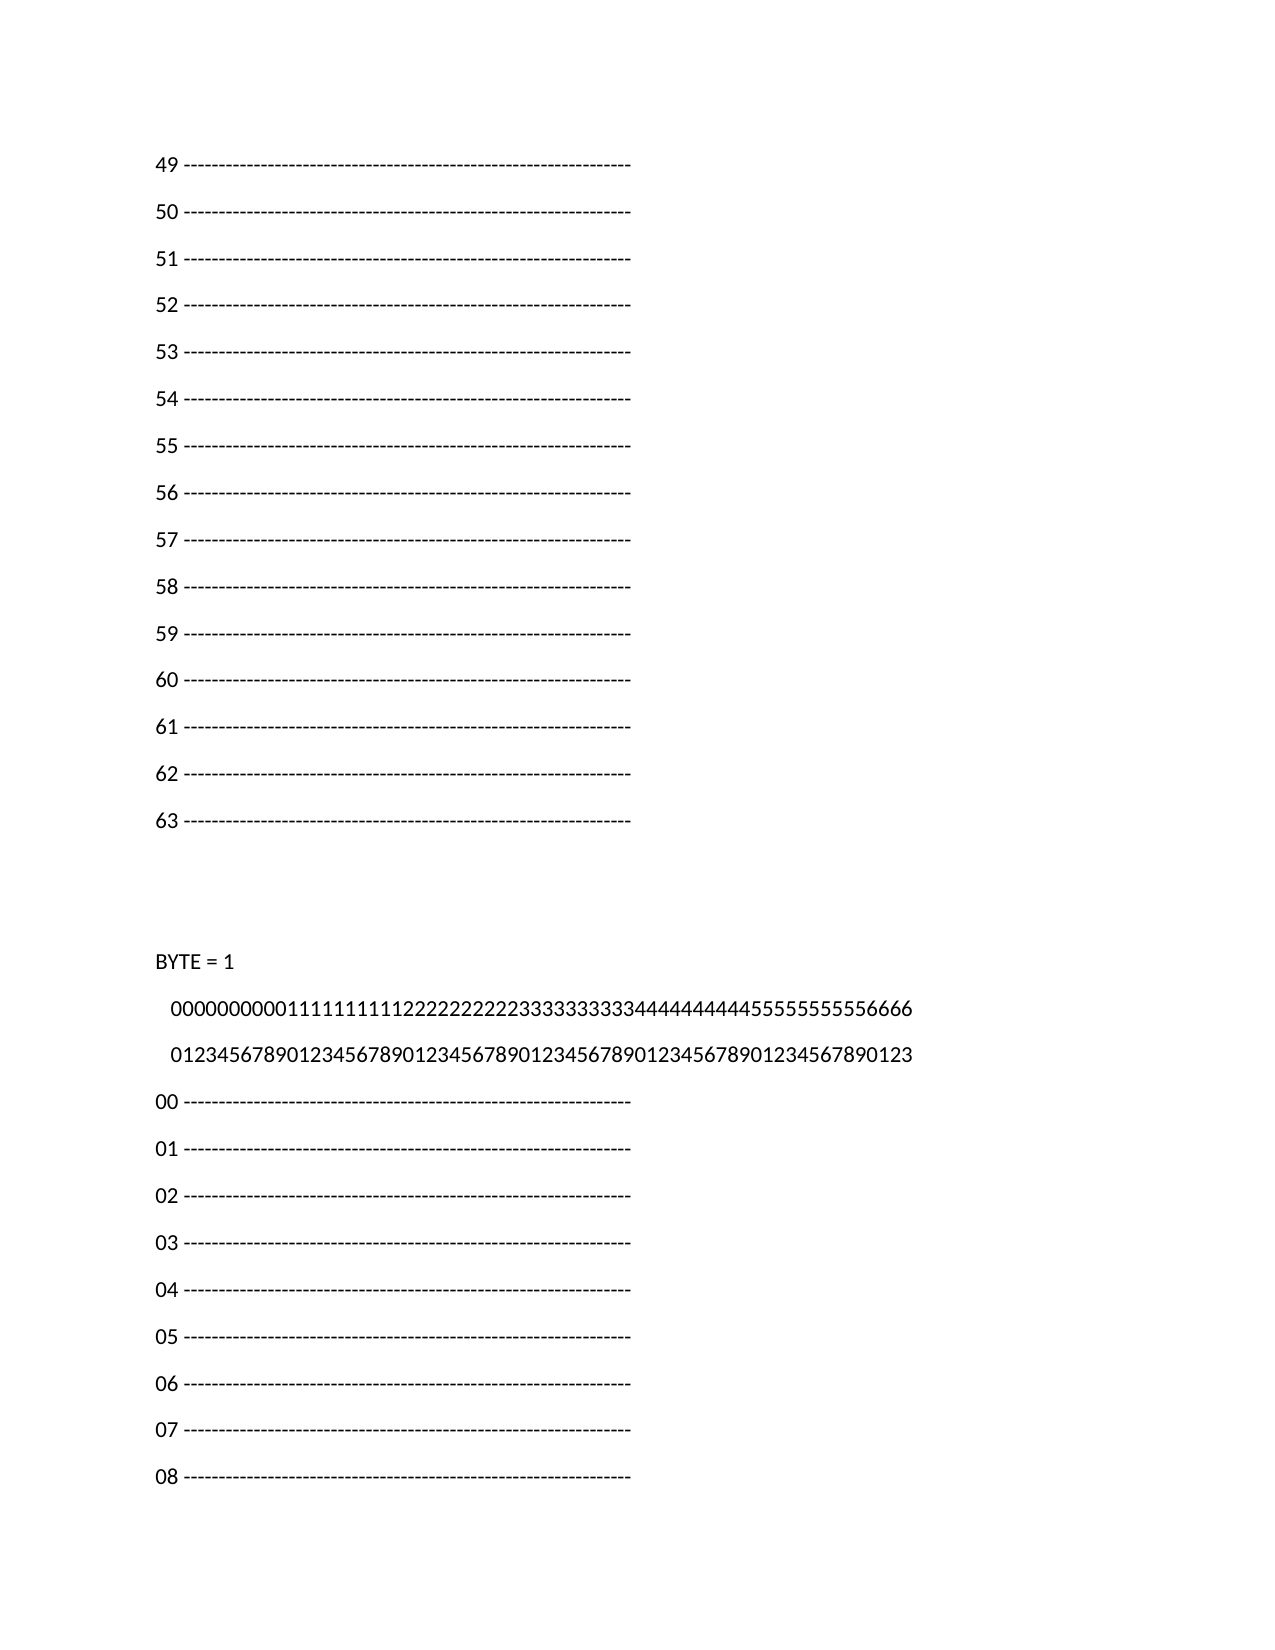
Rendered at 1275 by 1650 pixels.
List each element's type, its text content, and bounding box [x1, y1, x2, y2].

text 62 ---------------------------------------------------------------- [150, 759, 1125, 787]
text 53 ---------------------------------------------------------------- [150, 337, 1125, 366]
text 60 ---------------------------------------------------------------- [150, 666, 1125, 694]
text 52 ---------------------------------------------------------------- [150, 291, 1125, 319]
text 00 ---------------------------------------------------------------- [150, 1087, 1125, 1116]
text 02 ---------------------------------------------------------------- [150, 1181, 1125, 1209]
text 49 ---------------------------------------------------------------- [150, 150, 1125, 178]
text 0123456789012345678901234567890123456789012345678901234567890123 [150, 1041, 1125, 1069]
text 63 ---------------------------------------------------------------- [150, 806, 1125, 834]
text 56 ---------------------------------------------------------------- [150, 478, 1125, 506]
text 07 ---------------------------------------------------------------- [150, 1416, 1125, 1444]
text 06 ---------------------------------------------------------------- [150, 1369, 1125, 1397]
text 51 ---------------------------------------------------------------- [150, 244, 1125, 272]
text 59 ---------------------------------------------------------------- [150, 619, 1125, 647]
text 0000000000111111111122222222223333333333444444444455555555556666 [150, 994, 1125, 1022]
text 61 ---------------------------------------------------------------- [150, 712, 1125, 741]
text 58 ---------------------------------------------------------------- [150, 572, 1125, 600]
text 08 ---------------------------------------------------------------- [150, 1462, 1125, 1491]
text BYTE = 1 [150, 947, 1125, 975]
text 04 ---------------------------------------------------------------- [150, 1275, 1125, 1303]
text 03 ---------------------------------------------------------------- [150, 1228, 1125, 1256]
text 50 ---------------------------------------------------------------- [150, 197, 1125, 225]
text 05 ---------------------------------------------------------------- [150, 1322, 1125, 1350]
text 54 ---------------------------------------------------------------- [150, 384, 1125, 412]
text 55 ---------------------------------------------------------------- [150, 431, 1125, 459]
text 01 ---------------------------------------------------------------- [150, 1134, 1125, 1162]
text 57 ---------------------------------------------------------------- [150, 525, 1125, 553]
